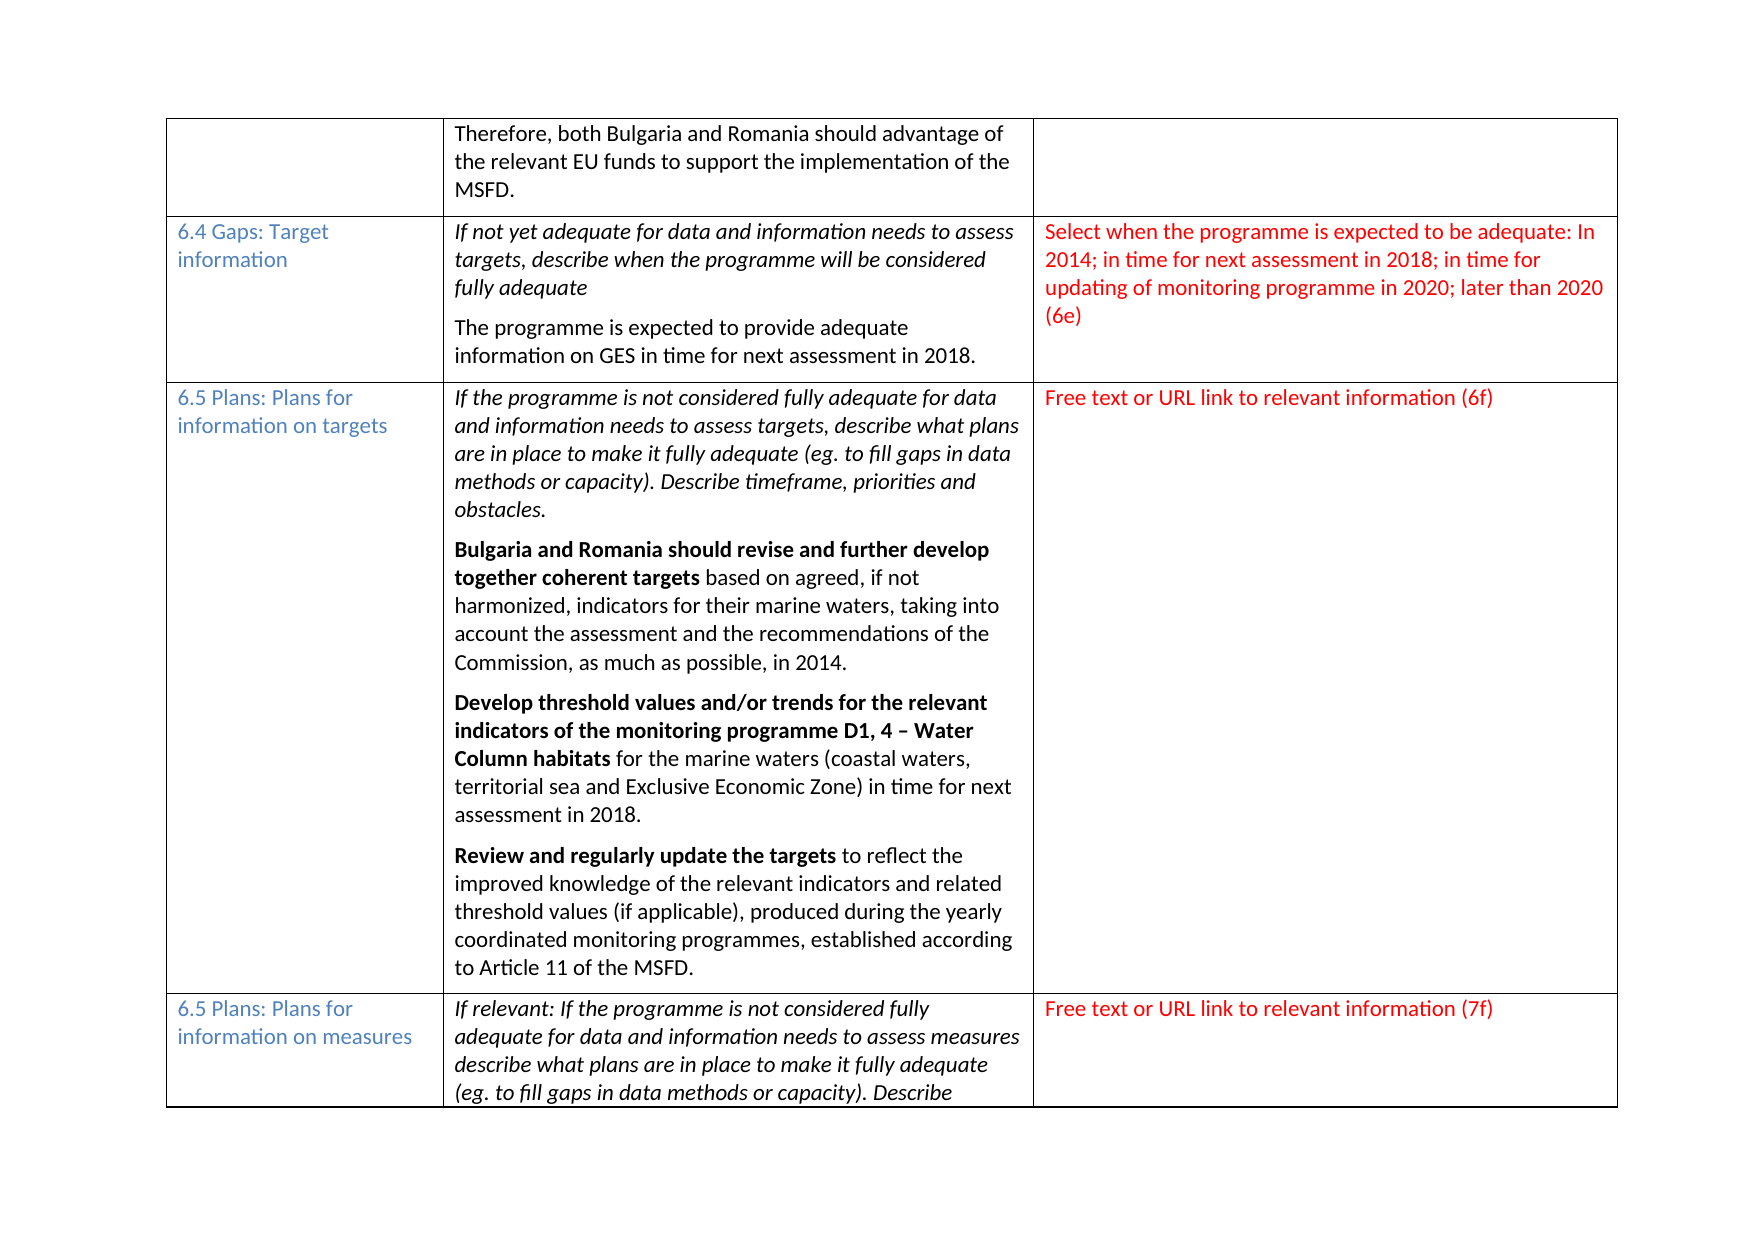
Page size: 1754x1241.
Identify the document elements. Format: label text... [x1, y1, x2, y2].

table_cell If the programme is not considered fully adequate for data and information needs to assess targets, describe what plans are in place to make it fully adequate (eg. to fill gaps in data methods or capacity). Describe timeframe, priorities and obstacles. Bulgaria and Romania should revise and further develop together coherent targets based on agreed, if not harmonized, indicators for their marine waters, taking into account the assessment and the recommendations of the Commission, as much as possible, in 2014. Develop threshold values and/or trends for the relevant indicators of the monitoring programme D1, 4 – Water Column habitats for the marine waters (coastal waters, territorial sea and Exclusive Economic Zone) in time for next assessment in 2018. Review and regularly update the targets to reflect the improved knowledge of the relevant indicators and related threshold values (if applicable), produced during the yearly coordinated monitoring programmes, established according to Article 11 of the MSFD. [444, 383, 1033, 993]
table_cell Select when the programme is expected to be adequate: In 2014; in time for next assessment in 2018; in time for updating of monitoring programme in 2020; later than 2020 (6e) [1034, 217, 1617, 382]
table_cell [1034, 119, 1617, 216]
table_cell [444, 994, 1033, 1106]
table_cell Free text or URL link to relevant information (6f) [1034, 383, 1617, 993]
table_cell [1034, 994, 1617, 1106]
table_cell If not yet adequate for data and information needs to assess targets, describe when the programme will be considered fully adequate The programme is expected to provide adequate information on in time for next assessment in 2018. [444, 217, 1033, 382]
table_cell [167, 119, 443, 216]
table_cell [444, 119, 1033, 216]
table_cell 6.5 Plans: Plans for information on targets [167, 383, 443, 993]
table_cell 6.4 Gaps: Target information [167, 217, 443, 382]
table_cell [167, 994, 443, 1106]
